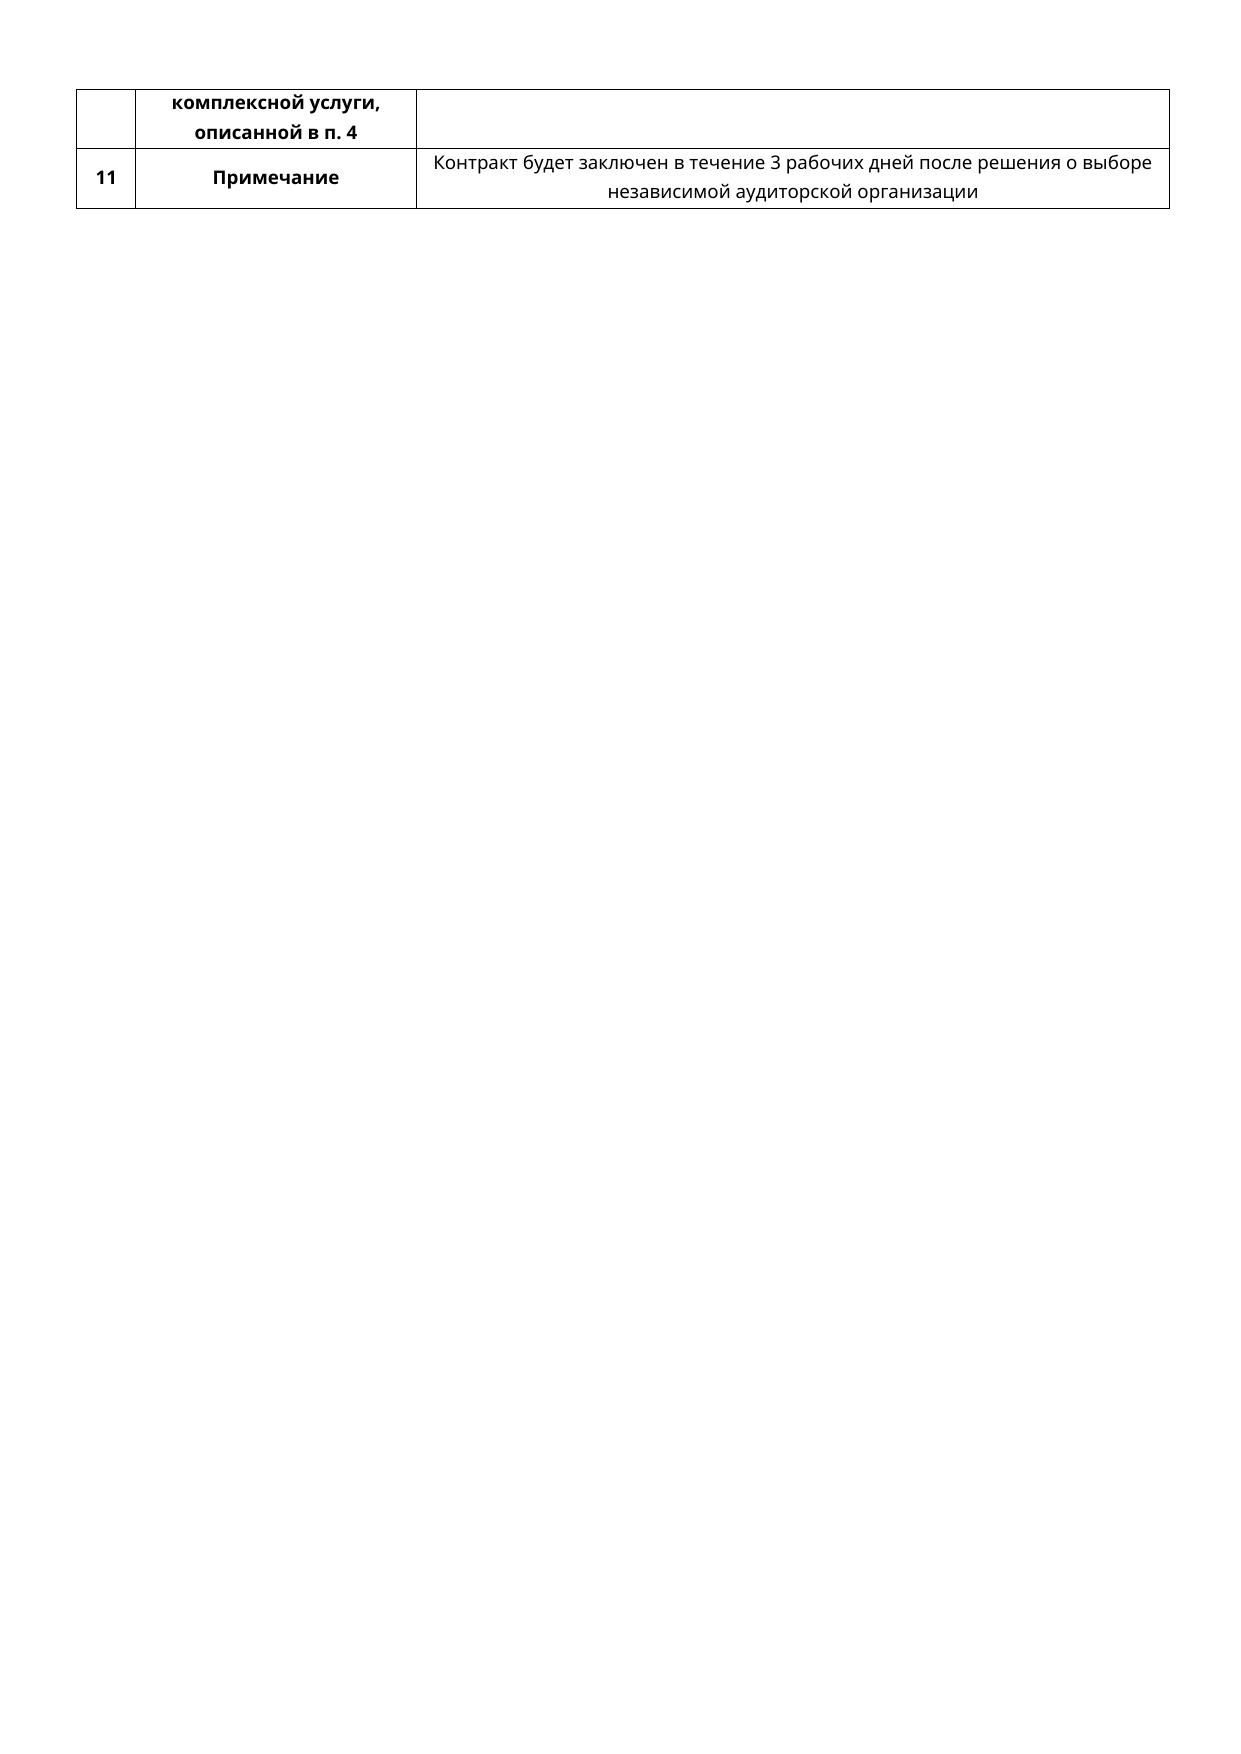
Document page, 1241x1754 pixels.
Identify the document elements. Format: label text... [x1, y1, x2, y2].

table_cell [417, 90, 1169, 148]
table_cell 10 [77, 90, 135, 148]
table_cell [136, 90, 416, 148]
table_cell 11 [77, 149, 135, 208]
table_cell Примечание [136, 149, 416, 208]
table_cell Контракт будет заключен в течение 3 рабочих дней после решения о выборе независимой аудиторской организации [417, 149, 1169, 208]
